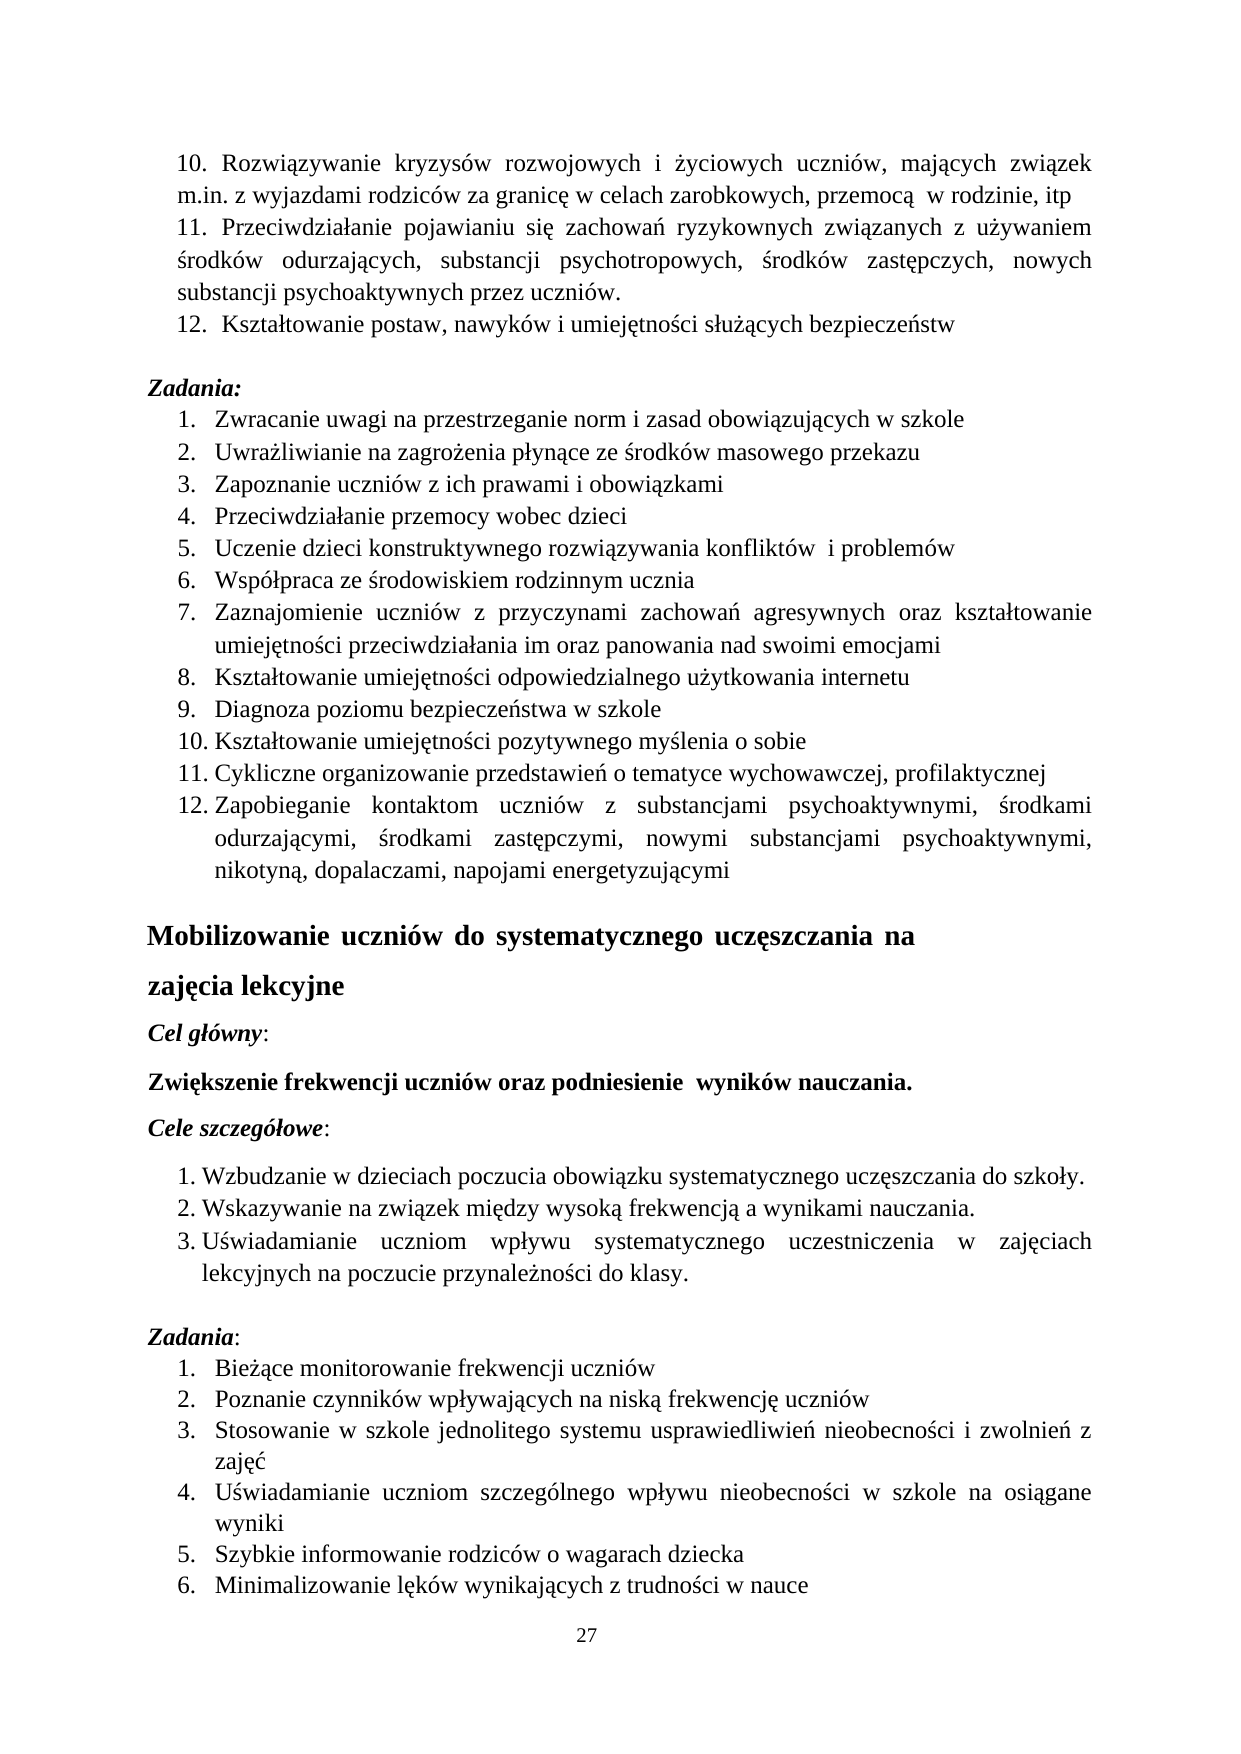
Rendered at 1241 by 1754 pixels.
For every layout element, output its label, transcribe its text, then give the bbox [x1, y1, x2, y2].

subtitle Mobilizowanie uczniów do systematycznego uczęszczania na zajęcia lekcyjne [147, 918, 916, 1001]
list Przeciwdziałanie pojawianiu się zachowań ryzykownych związanych z używaniem środków odurzających, substancji psychotropowych, środków zastępczych, nowych substancji psychoaktywnych przez uczniów. [176, 212, 1093, 306]
list Wzbudzanie w dzieciach poczucia obowiązku systematycznego uczęszczania do szkoły. [177, 1161, 1093, 1189]
list Rozwiązywanie kryzysów rozwojowych i życiowych uczniów, mających związek m.in. z wyjazdami rodziców za granicę w celach zarobkowych, przemocą w rodzinie, itp [176, 148, 1093, 208]
text Zwiększenie frekwencji uczniów oraz podniesienie wyników nauczania. [148, 1067, 1093, 1096]
text Cel główny: [148, 1018, 1093, 1047]
list Zwracanie uwagi na przestrzeganie norm i zasad obowiązujących w szkole [177, 404, 1093, 433]
list Uwrażliwianie na zagrożenia płynące ze środków masowego przekazu [177, 437, 1093, 465]
list Kształtowanie umiejętności pozytywnego myślenia o sobie [177, 726, 1093, 755]
list Współpraca ze środowiskiem rodzinnym ucznia [177, 565, 1093, 594]
list Zapobieganie kontaktom uczniów z substancjami psychoaktywnymi, środkami odurzającymi, środkami zastępczymi, nowymi substancjami psychoaktywnymi, nikotyną, dopalaczami, napojami energetyzującymi [177, 791, 1093, 884]
list Zapoznanie uczniów z ich prawami i obowiązkami [177, 469, 1093, 497]
list Uświadamianie uczniom wpływu systematycznego uczestniczenia w zajęciach lekcyjnych na poczucie przynależności do klasy. [177, 1226, 1093, 1287]
text Zadania: [148, 373, 1093, 402]
list Uczenie dzieci konstruktywnego rozwiązywania konfliktów i problemów [177, 533, 1093, 562]
list Przeciwdziałanie przemocy wobec dzieci [177, 501, 1093, 530]
text Zadania: [148, 1322, 1093, 1351]
list Minimalizowanie lęków wynikających z trudności w nauce [177, 1570, 1093, 1599]
list Uświadamianie uczniom szczególnego wpływu nieobecności w szkole na osiągane wyniki [177, 1477, 1093, 1537]
list Wskazywanie na związek między wysoką frekwencją a wynikami nauczania. [177, 1193, 1093, 1222]
list Stosowanie w szkole jednolitego systemu usprawiedliwień nieobecności i zwolnień z zajęć [177, 1415, 1093, 1475]
list Kształtowanie umiejętności odpowiedzialnego użytkowania internetu [177, 662, 1093, 691]
list Szybkie informowanie rodziców o wagarach dziecka [177, 1539, 1093, 1568]
list Bieżące monitorowanie frekwencji uczniów [177, 1353, 1093, 1382]
list Cykliczne organizowanie przedstawień o tematyce wychowawczej, profilaktycznej [177, 758, 1093, 787]
list Zaznajomienie uczniów z przyczynami zachowań agresywnych oraz kształtowanie umiejętności przeciwdziałania im oraz panowania nad swoimi emocjami [177, 597, 1093, 658]
list Diagnoza poziomu bezpieczeństwa w szkole [177, 694, 1093, 723]
text Cele szczegółowe: [148, 1113, 1093, 1142]
list Poznanie czynników wpływających na niską frekwencję uczniów [177, 1384, 1093, 1413]
list Kształtowanie postaw, nawyków i umiejętności służących bezpieczeństw [176, 309, 1093, 338]
